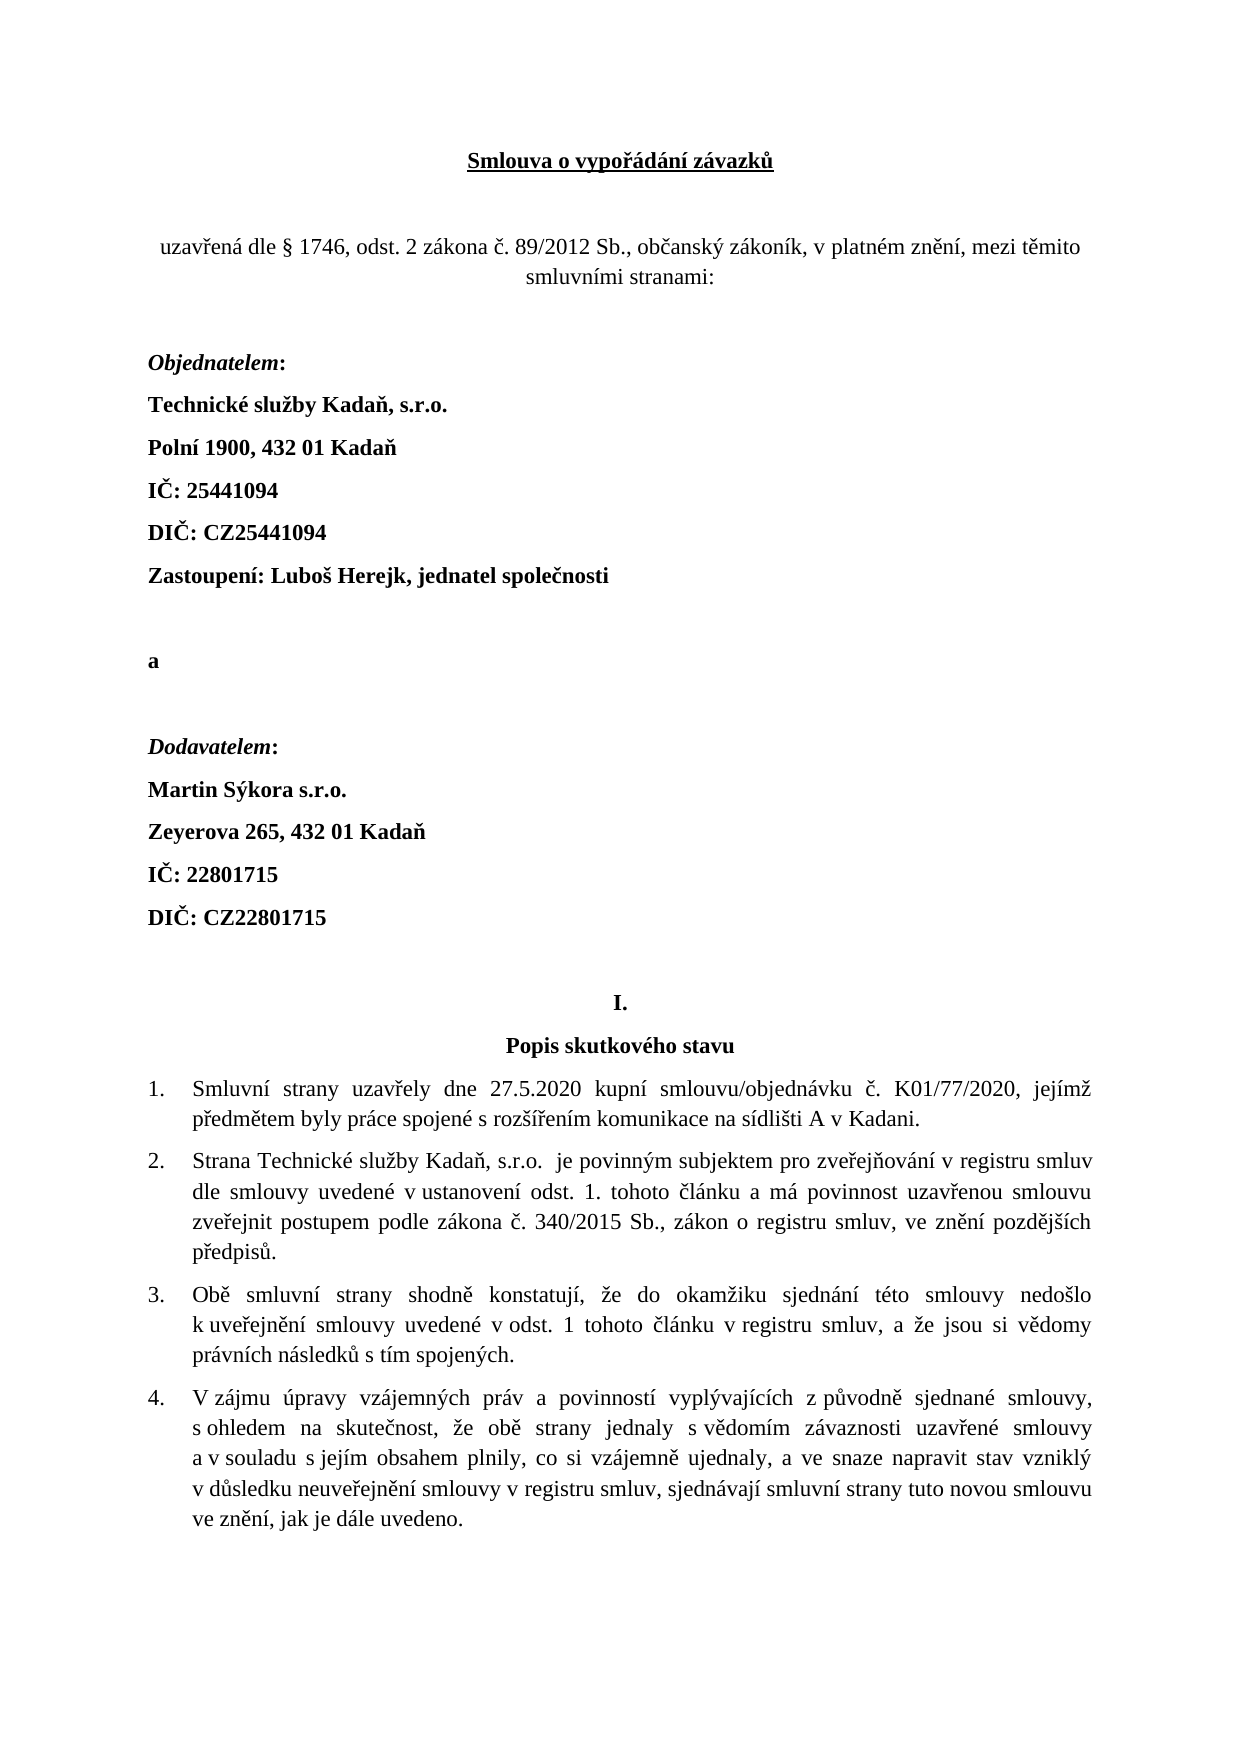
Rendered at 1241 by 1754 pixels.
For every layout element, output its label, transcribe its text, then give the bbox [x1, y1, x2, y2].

list Dodavatelem: [148, 733, 1093, 759]
list DIČ: CZ25441094 [148, 519, 1093, 546]
list Smluvní strany uzavřely dne 27.5.2020 kupní smlouvu/objednávku č. K01/77/2020, jejímž předmětem byly práce spojené s rozšířením komunikace na sídlišti A v Kadani. [148, 1075, 1093, 1131]
text uzavřená dle § 1746, odst. 2 zákona č. 89/2012 Sb., občanský zákoník, v platném znění, mezi těmito smluvními stranami: [148, 233, 1093, 289]
list a [148, 648, 1093, 674]
list DIČ: CZ22801715 [148, 904, 1093, 930]
list Zastoupení: Luboš Herejk, jednatel společnosti [148, 562, 1093, 588]
list V zájmu úpravy vzájemných práv a povinností vyplývajících z původně sjednané smlouvy, s ohledem na skutečnost, že obě strany jednaly s vědomím závaznosti uzavřené smlouvy a v souladu s jejím obsahem plnily, co si vzájemně ujednaly, a ve snaze napravit stav vzniklý v důsledku neuveřejnění smlouvy v registru smluv, sjednávají smluvní strany tuto novou smlouvu ve znění, jak je dále uvedeno. [148, 1384, 1093, 1531]
text I. [148, 989, 1093, 1016]
text Popis skutkového stavu [148, 1032, 1093, 1058]
list Strana Technické služby Kadaň, s.r.o. je povinným subjektem pro zveřejňování v registru smluv dle smlouvy uvedené v ustanovení odst. 1. tohoto článku a má povinnost uzavřenou smlouvu zveřejnit postupem podle zákona č. 340/2015 Sb., zákon o registru smluv, ve znění pozdějších předpisů. [148, 1148, 1093, 1264]
list Zeyerova 265, 432 01 Kadaň [148, 818, 1093, 845]
list IČ: 25441094 [148, 477, 1093, 503]
list Polní 1900, 432 01 Kadaň [148, 434, 1093, 460]
list Obě smluvní strany shodně konstatují, že do okamžiku sjednání této smlouvy nedošlo k uveřejnění smlouvy uvedené v odst. 1 tohoto článku v registru smluv, a že jsou si vědomy právních následků s tím spojených. [148, 1281, 1093, 1368]
list Objednatelem: [148, 349, 1093, 375]
list IČ: 22801715 [148, 861, 1093, 887]
title Smlouva o vypořádání závazků [148, 148, 1093, 174]
list Technické služby Kadaň, s.r.o. [148, 391, 1093, 418]
list Martin Sýkora s.r.o. [148, 776, 1093, 802]
